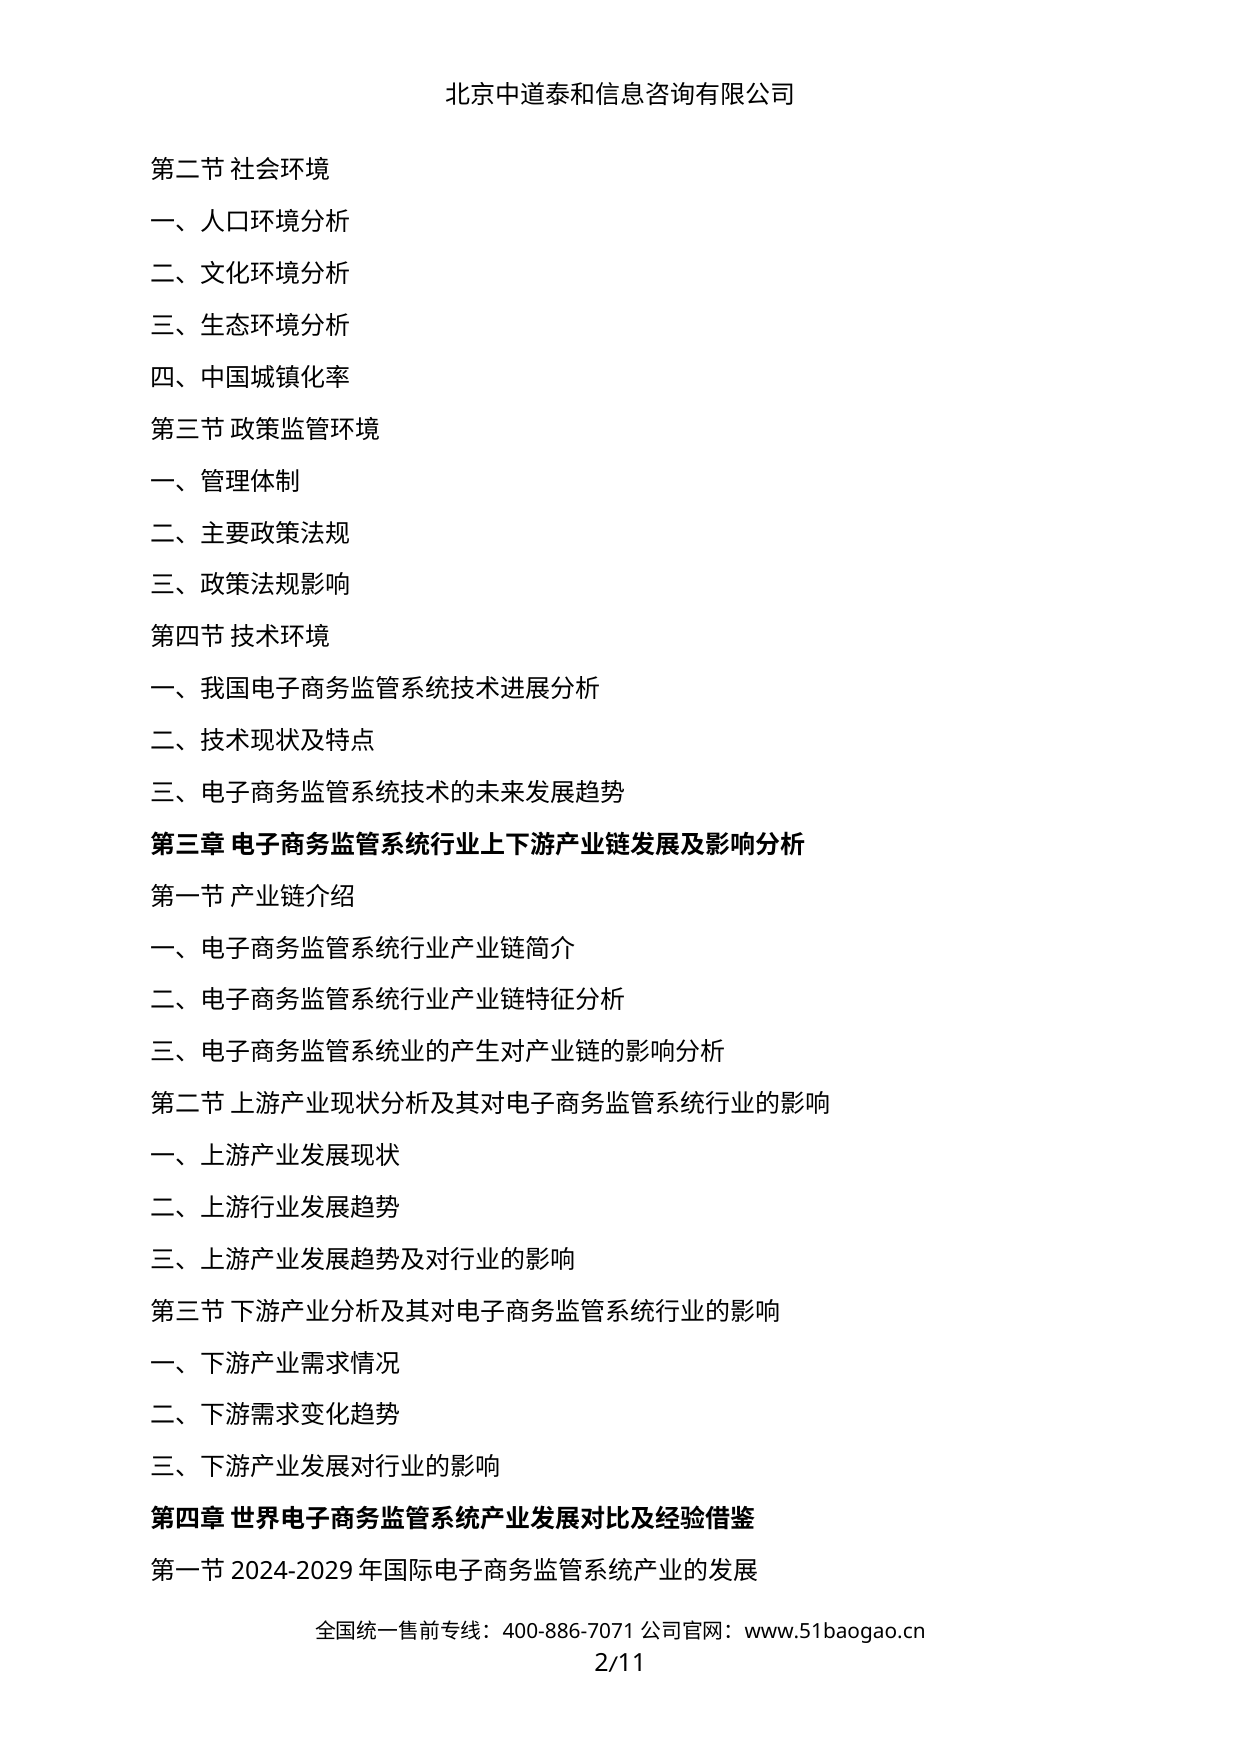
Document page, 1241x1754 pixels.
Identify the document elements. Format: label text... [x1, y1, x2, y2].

text 第四章 世界电子商务监管系统产业发展对比及经验借鉴 [150, 1499, 1090, 1535]
text 第一节 2024-2029年国际电子商务监管系统产业的发展 [150, 1551, 1090, 1587]
text 三、电子商务监管系统技术的未来发展趋势 [150, 772, 1090, 809]
text 三、政策法规影响 [150, 565, 1090, 601]
text 第二节 社会环境 [150, 150, 1090, 186]
text 一、管理体制 [150, 461, 1090, 497]
text 一、电子商务监管系统行业产业链简介 [150, 928, 1090, 964]
text 一、上游产业发展现状 [150, 1136, 1090, 1172]
text 三、电子商务监管系统业的产生对产业链的影响分析 [150, 1032, 1090, 1068]
text 第一节 产业链介绍 [150, 876, 1090, 912]
text 二、电子商务监管系统行业产业链特征分析 [150, 980, 1090, 1016]
text 三、下游产业发展对行业的影响 [150, 1447, 1090, 1483]
text 第三节 下游产业分析及其对电子商务监管系统行业的影响 [150, 1291, 1090, 1327]
text 四、中国城镇化率 [150, 357, 1090, 394]
text 第三章 电子商务监管系统行业上下游产业链发展及影响分析 [150, 824, 1090, 861]
text 二、上游行业发展趋势 [150, 1187, 1090, 1224]
text 第四节 技术环境 [150, 617, 1090, 653]
text 第二节 上游产业现状分析及其对电子商务监管系统行业的影响 [150, 1084, 1090, 1120]
text 三、上游产业发展趋势及对行业的影响 [150, 1239, 1090, 1276]
text 一、下游产业需求情况 [150, 1343, 1090, 1379]
text 第三节 政策监管环境 [150, 409, 1090, 446]
text 一、我国电子商务监管系统技术进展分析 [150, 669, 1090, 705]
text 一、人口环境分析 [150, 202, 1090, 238]
text 三、生态环境分析 [150, 306, 1090, 342]
text 二、文化环境分析 [150, 254, 1090, 290]
text 二、下游需求变化趋势 [150, 1395, 1090, 1431]
text 二、主要政策法规 [150, 513, 1090, 549]
text 二、技术现状及特点 [150, 721, 1090, 757]
